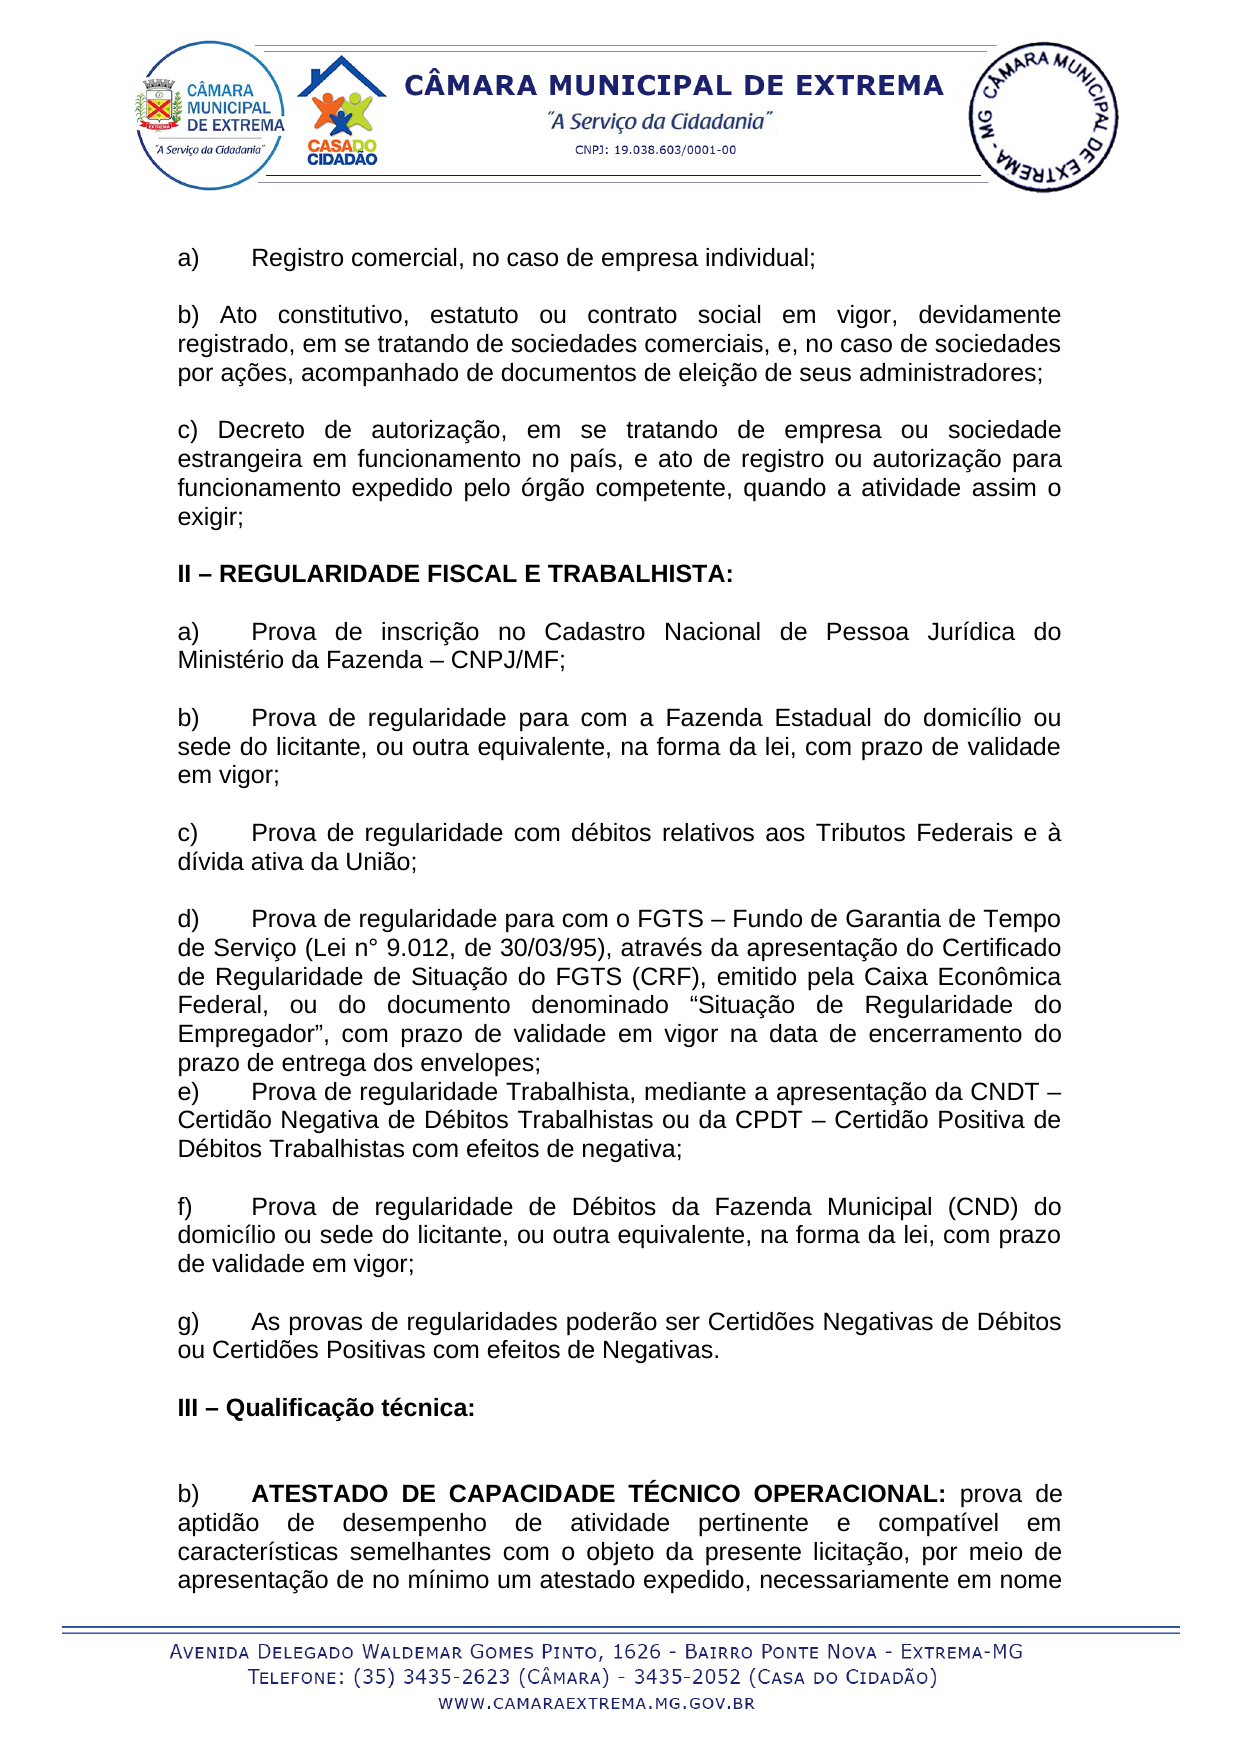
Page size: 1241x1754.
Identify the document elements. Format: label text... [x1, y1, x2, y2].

list Registro comercial, no caso de empresa individual; [177, 243, 1063, 271]
text c) Decreto de autorização, em se tratando de empresa ou sociedade estrangeira em funcionamento no país, e ato de registro ou autorização para funcionamento expedido pelo órgão competente, quando a atividade assim o exigir; [177, 415, 1063, 530]
text III – Qualificação técnica: [177, 1393, 1063, 1421]
text a) Prova de inscrição no Cadastro Nacional de Pessoa Jurídica do Ministério da Fazenda – CNPJ/MF; [177, 616, 1063, 674]
text d) Prova de regularidade para com o FGTS – Fundo de Garantia de Tempo de Serviço (Lei n° 9.012, de 30/03/95), através da apresentação do Certificado de Regularidade de Situação do FGTS (CRF), emitido pela Caixa Econômica Federal, ou do documento denominado “Situação de Regularidade do Empregador”, com prazo de validade em vigor na data de encerramento do prazo de entrega dos envelopes; [177, 904, 1063, 1076]
text b) Ato constitutivo, estatuto ou contrato social em vigor, devidamente registrado, em se tratando de sociedades comerciais, e, no caso de sociedades por ações, acompanhado de documentos de eleição de seus administradores; [177, 300, 1063, 386]
text c) Prova de regularidade com débitos relativos aos Tributos Federais e à dívida ativa da União; [177, 818, 1063, 875]
text f) Prova de regularidade de Débitos da Fazenda Municipal (CND) do domicílio ou sede do licitante, ou outra equivalente, na forma da lei, com prazo de validade em vigor; [177, 1191, 1063, 1278]
picture [46, 1615, 1194, 1724]
text g) As provas de regularidades poderão ser Certidões Negativas de Débitos ou Certidões Positivas com efeitos de Negativas. [177, 1306, 1063, 1364]
text II – REGULARIDADE FISCAL E TRABALHISTA: [177, 559, 1063, 588]
text e) Prova de regularidade Trabalhista, mediante a apresentação da CNDT – Certidão Negativa de Débitos Trabalhistas ou da CPDT – Certidão Positiva de Débitos Trabalhistas com efeitos de negativa; [177, 1076, 1063, 1163]
picture [124, 30, 1123, 221]
text b) Prova de regularidade para com a Fazenda Estadual do domicílio ou sede do licitante, ou outra equivalente, na forma da lei, com prazo de validade em vigor; [177, 703, 1063, 789]
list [177, 1479, 1063, 1594]
